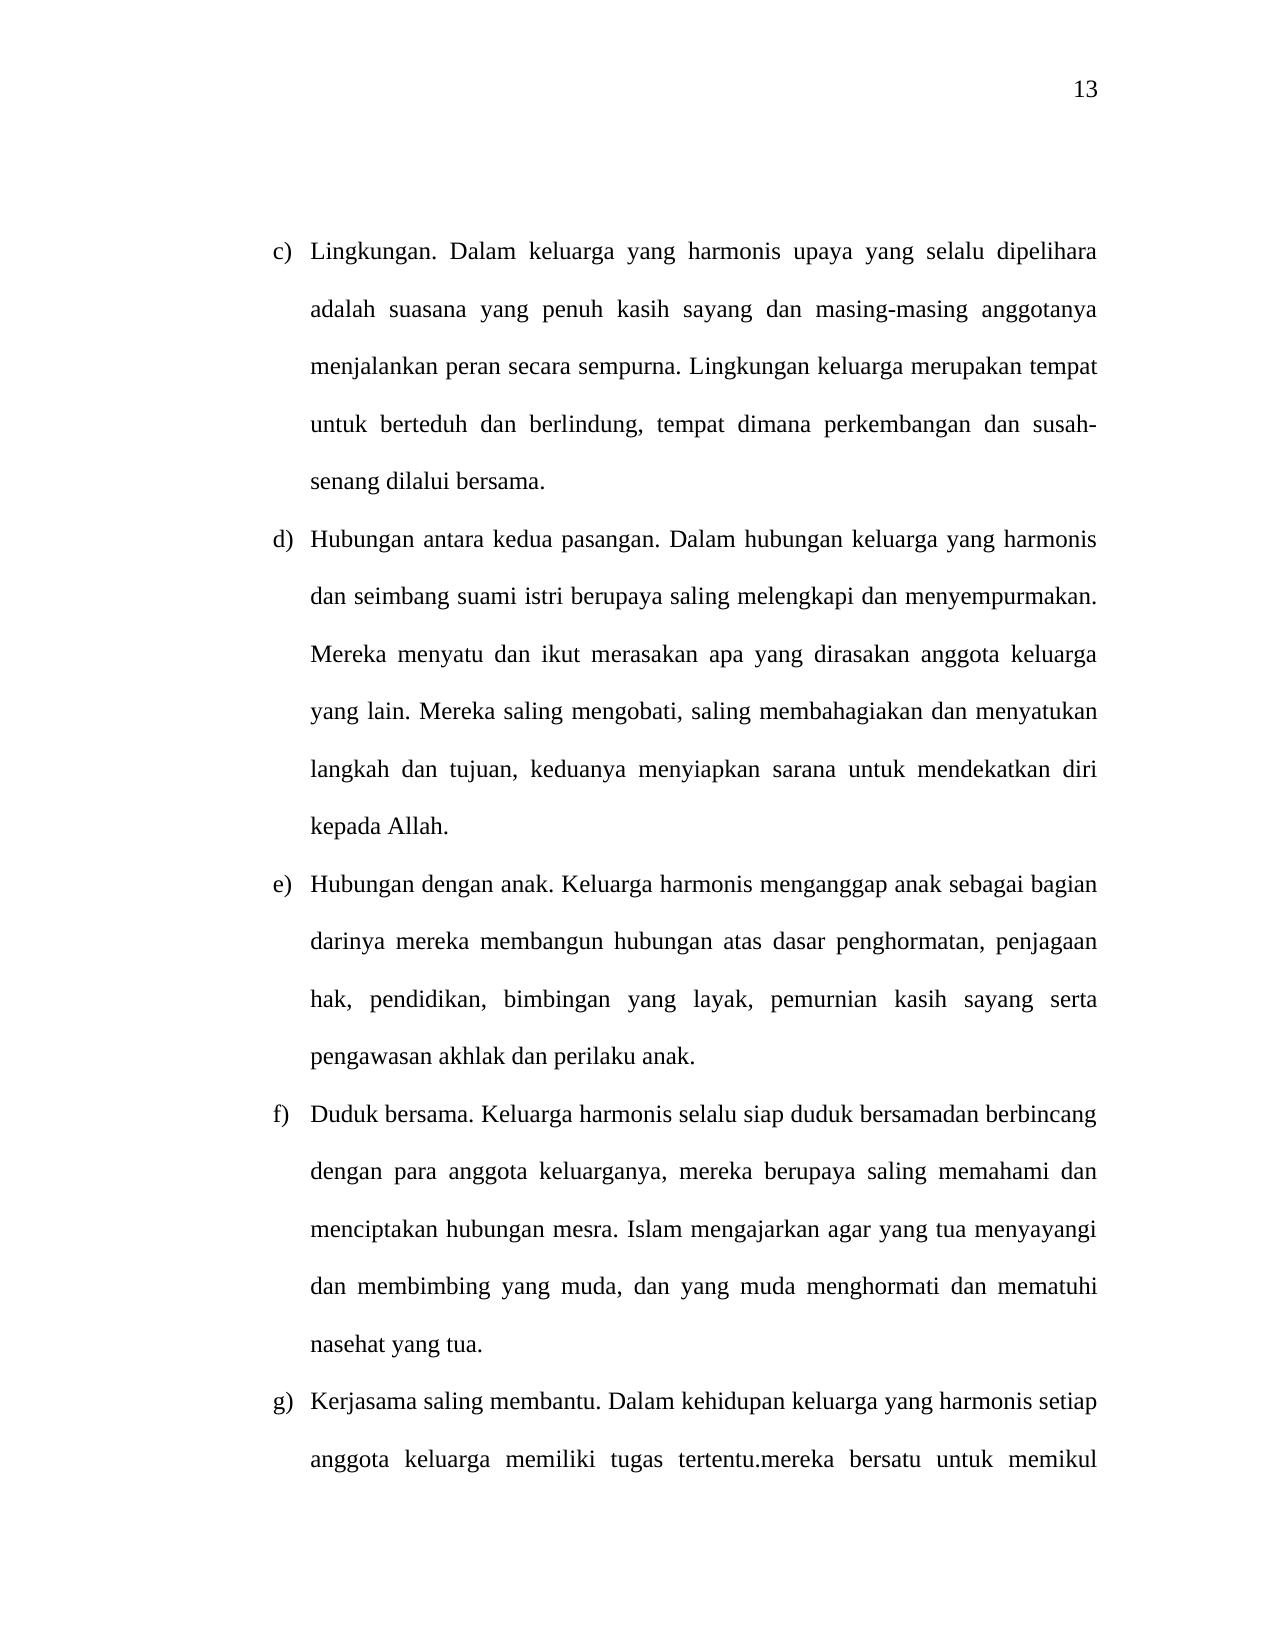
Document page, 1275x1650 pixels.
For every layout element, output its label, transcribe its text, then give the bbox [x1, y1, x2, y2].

list Duduk bersama. Keluarga harmonis selalu siap duduk bersamadan berbincang dengan para anggota keluarganya, mereka berupaya saling memahami dan menciptakan hubungan mesra. Islam mengajarkan agar yang tua menyayangi dan membimbing yang muda, dan yang muda menghormati dan mematuhi nasehat yang tua. [273, 1099, 1098, 1357]
list Hubungan dengan anak. Keluarga harmonis menganggap anak sebagai bagian darinya mereka membangun hubungan atas dasar penghormatan, penjagaan hak, pendidikan, bimbingan yang layak, pemurnian kasih sayang serta pengawasan akhlak dan perilaku anak. [273, 869, 1098, 1070]
list Hubungan antara kedua pasangan. Dalam hubungan keluarga yang harmonis dan seimbang suami istri berupaya saling melengkapi dan menyempurmakan. Mereka menyatu dan ikut merasakan apa yang dirasakan anggota keluarga yang lain. Mereka saling mengobati, saling membahagiakan dan menyatukan langkah dan tujuan, keduanya menyiapkan sarana untuk mendekatkan diri kepada Allah. [273, 524, 1098, 840]
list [273, 1386, 1098, 1472]
list Lingkungan. Dalam keluarga yang harmonis upaya yang selalu dipelihara adalah suasana yang penuh kasih sayang dan masing-masing anggotanya menjalankan peran secara sempurna. Lingkungan keluarga merupakan tempat untuk berteduh dan berlindung, tempat dimana perkembangan dan susah-senang dilalui bersama. [273, 236, 1098, 495]
